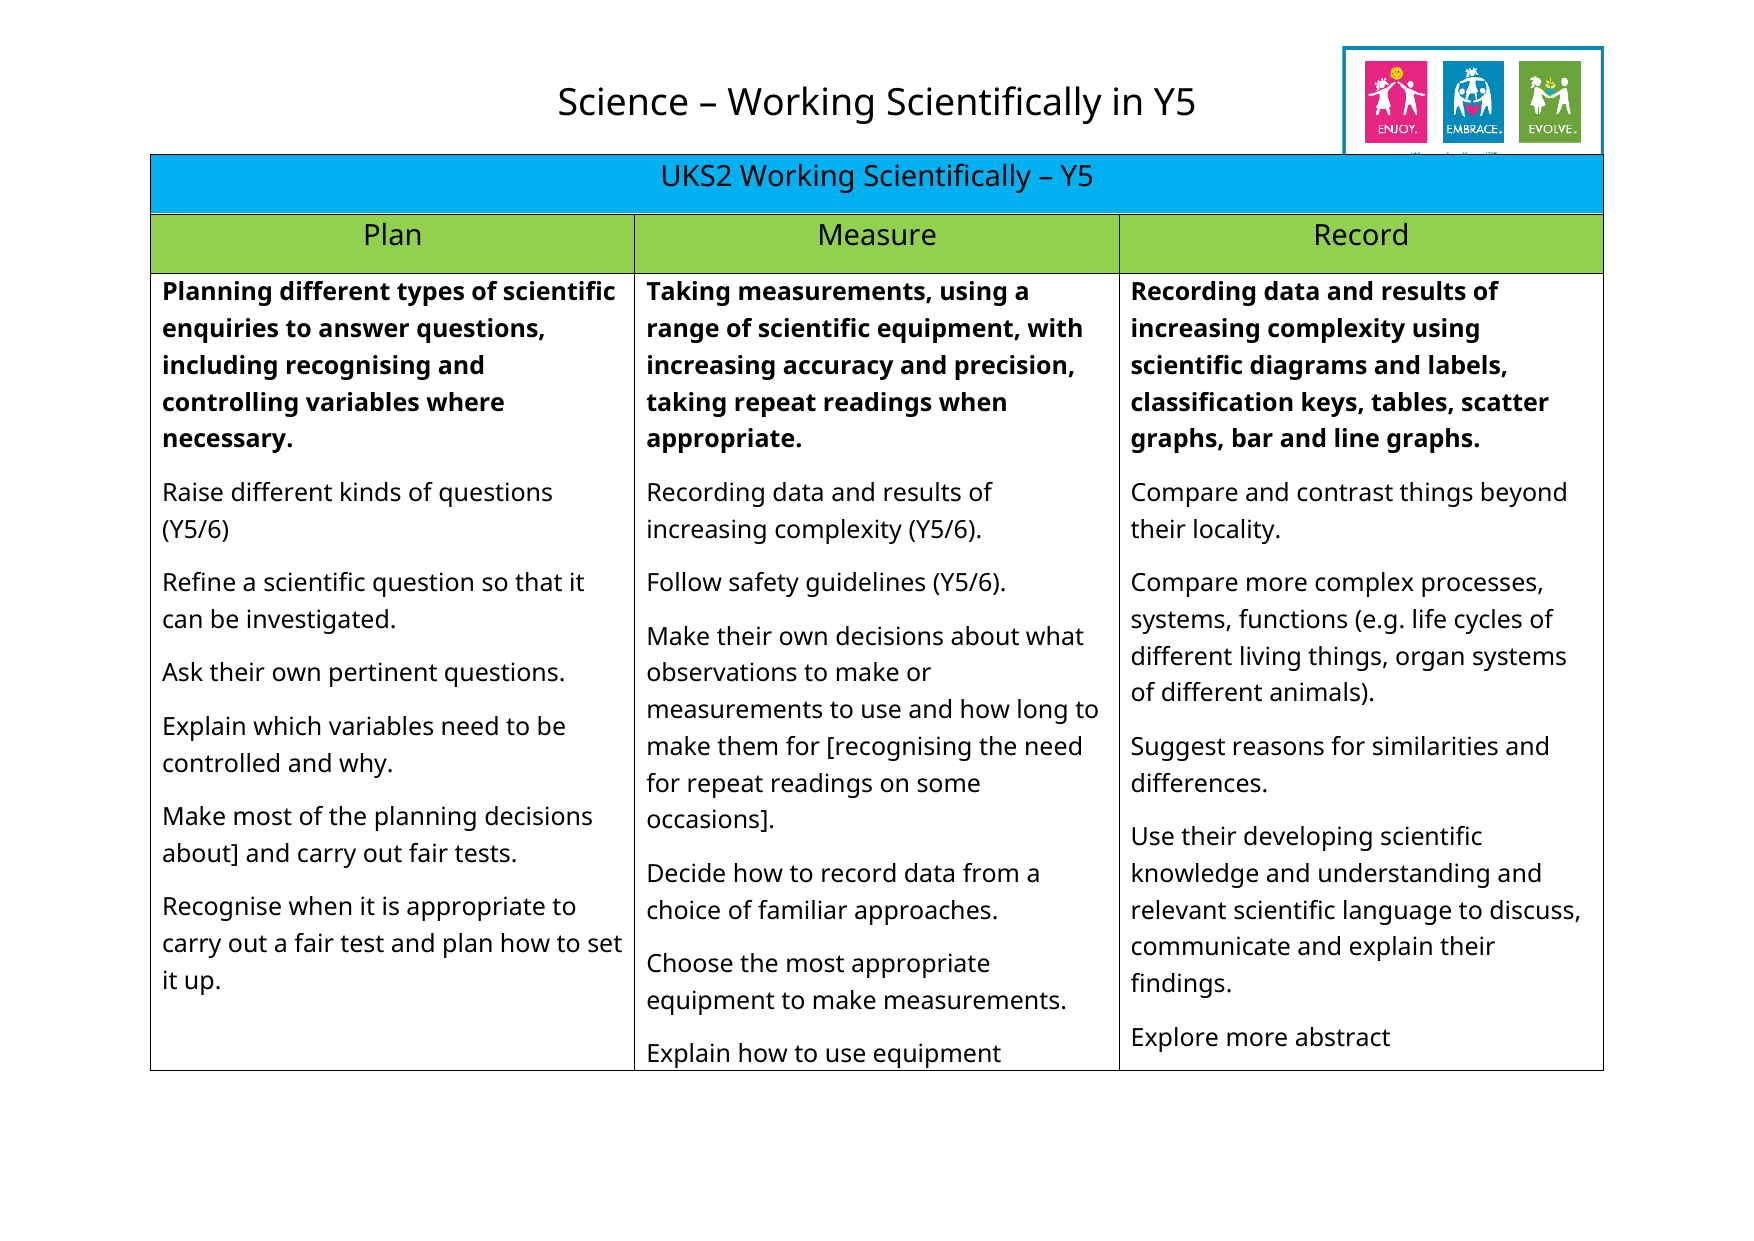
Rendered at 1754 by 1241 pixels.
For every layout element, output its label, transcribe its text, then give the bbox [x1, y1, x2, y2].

table_cell Measure [635, 215, 1119, 273]
picture [1346, 51, 1600, 154]
table_header UKS2 Working Scientifically – Y5 [151, 155, 1603, 213]
table_cell Record [1120, 215, 1603, 273]
table_cell Plan [151, 215, 634, 273]
